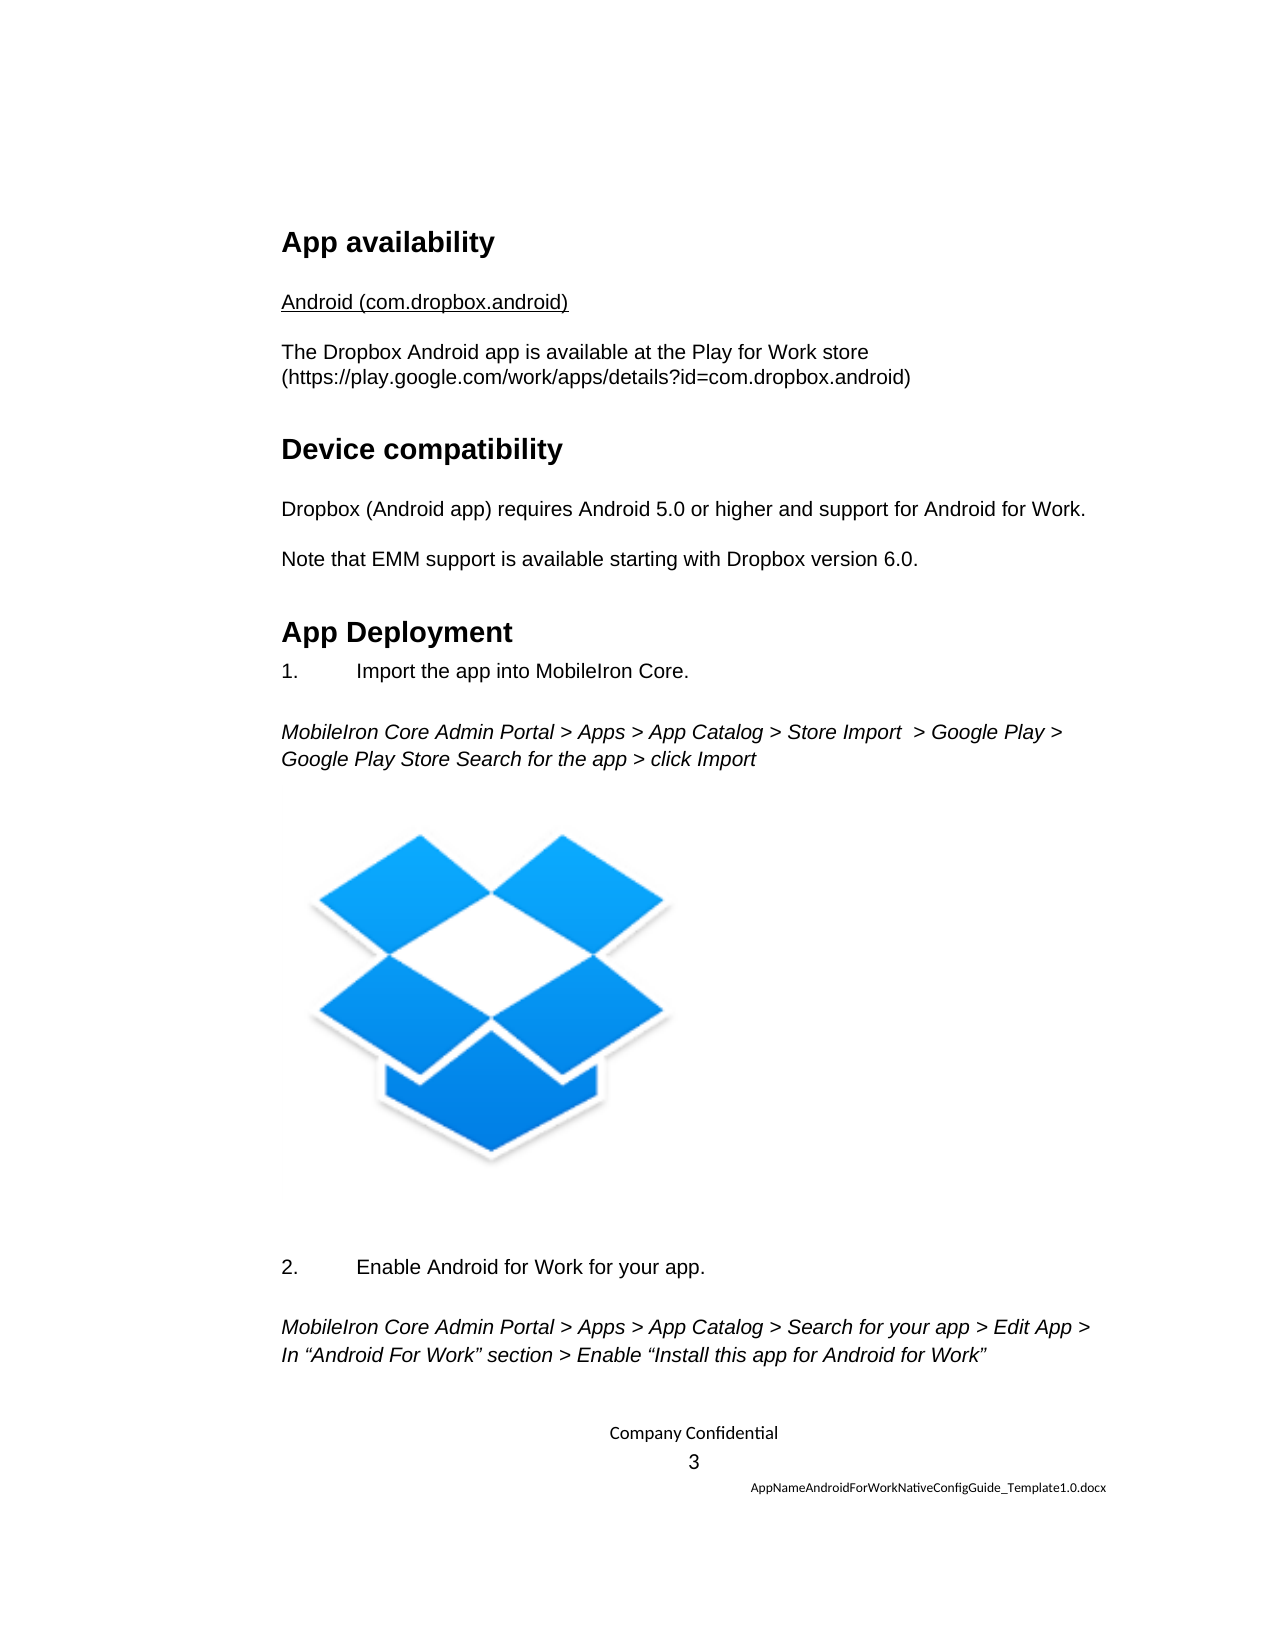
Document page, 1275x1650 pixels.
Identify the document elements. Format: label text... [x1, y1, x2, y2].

subtitle App Deployment [281, 614, 1106, 648]
list Enable Android for Work for your app. [281, 1255, 1106, 1311]
text Dropbox (Android app) requires Android 5.0 or higher and support for Android for Work. [281, 496, 1106, 521]
text MobileIron Core Admin Portal > Apps > App Catalog > Search for your app > Edit App > In “Android For Work” section > Enable “Install this app for Android for Work” [281, 1315, 1106, 1367]
list Import the app into MobileIron Core. [281, 659, 1106, 716]
text The Dropbox Android app is available at the Play for Work store (https://play.google.com/work/apps/details?id=com.dropbox.android) [281, 338, 1106, 388]
subtitle App availability [281, 225, 1106, 258]
text Note that EMM support is available starting with Dropbox version 6.0. [281, 546, 1106, 571]
text MobileIron Core Admin Portal > Apps > App Catalog > Store Import > Google Play > Google Play Store Search for the app > click Import [281, 720, 1106, 771]
text Android (com.dropbox.android) [281, 288, 1106, 313]
picture [281, 785, 709, 1200]
subtitle Device compatibility [281, 432, 1106, 466]
